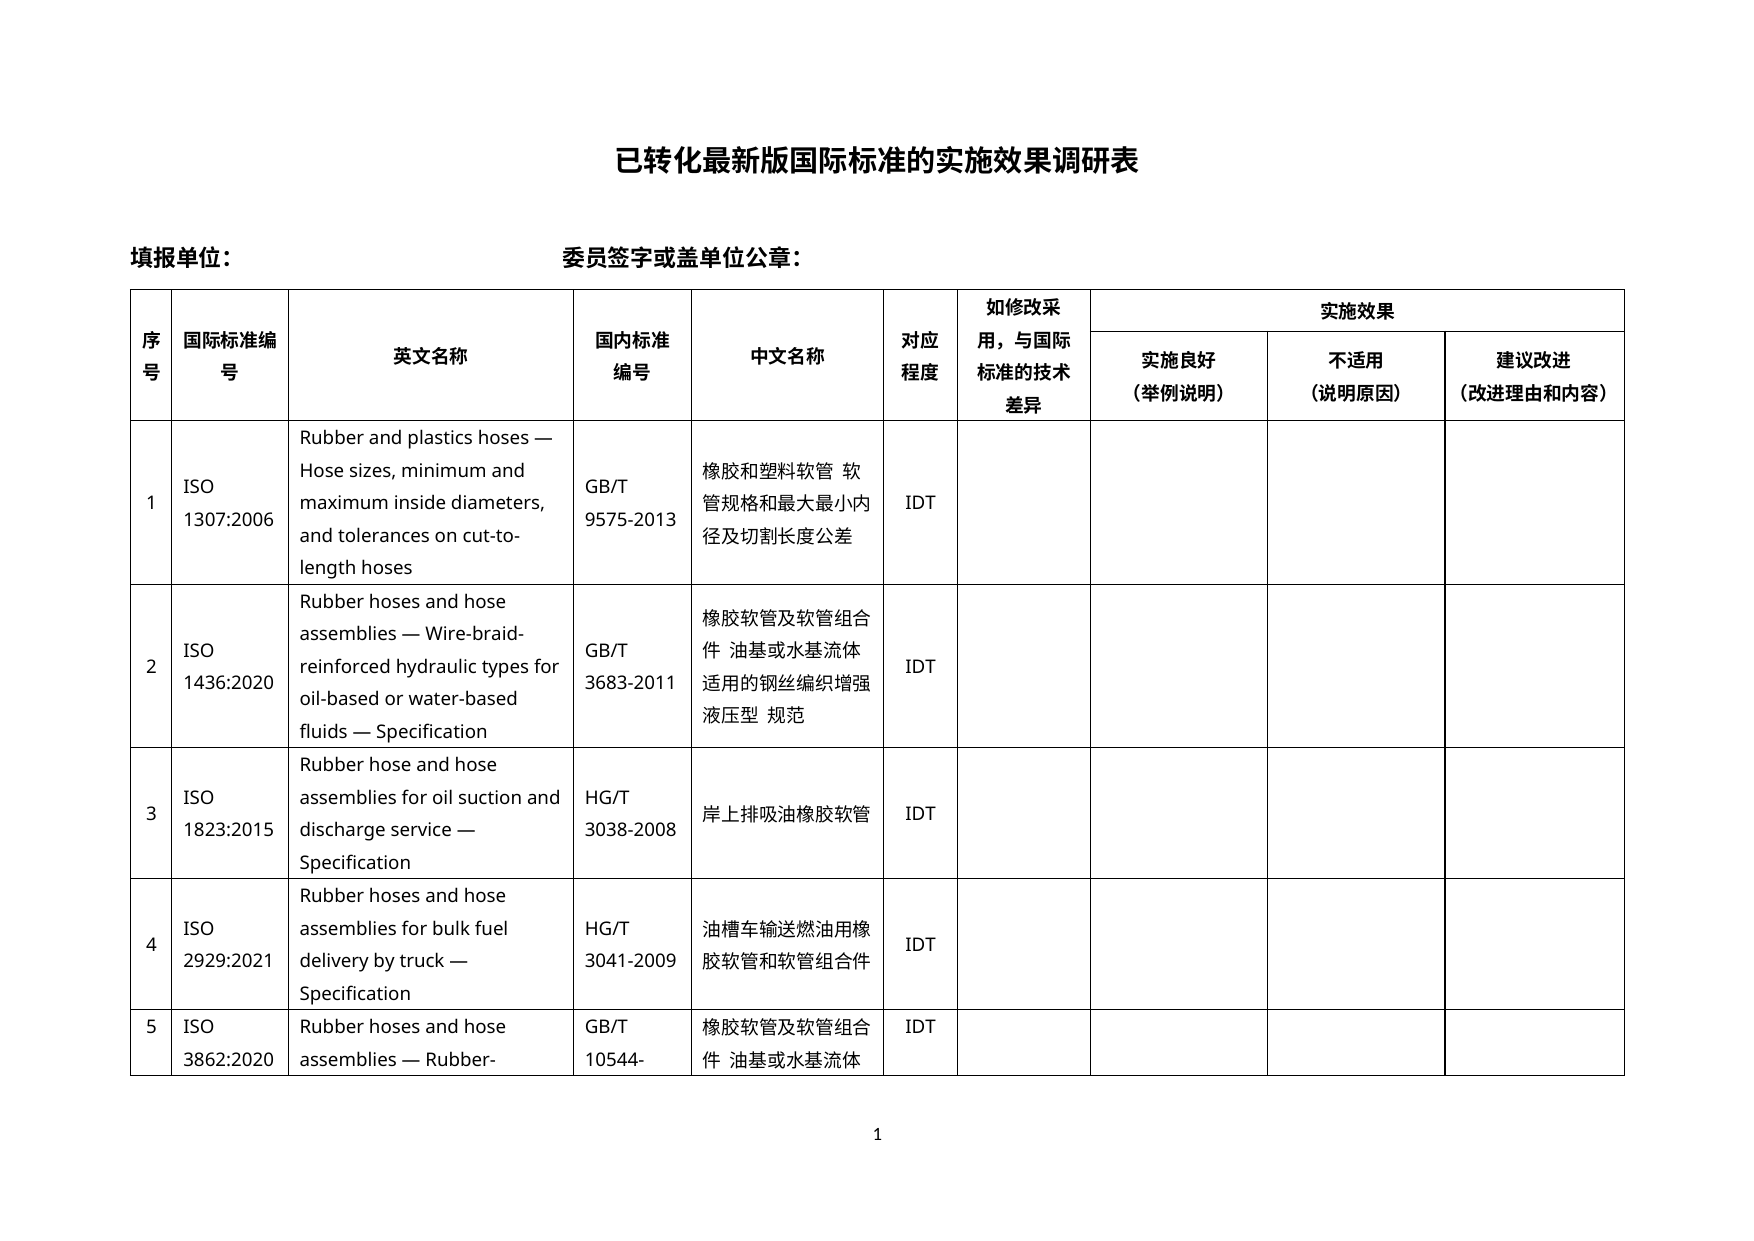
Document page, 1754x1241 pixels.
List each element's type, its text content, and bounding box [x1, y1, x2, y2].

table_cell 2 [131, 585, 171, 747]
table_cell [1446, 421, 1624, 584]
table_cell Rubber hoses and hose assemblies — Wire-braid-reinforced hydraulic types for oil-based or water-based fluids — Specification [289, 585, 573, 747]
table_header 对应程度 [884, 290, 957, 420]
table_cell ISO 1823:2015 [172, 748, 288, 878]
table_cell GB/T 10544-2022 [574, 1010, 691, 1075]
table_cell [1268, 421, 1444, 584]
table_cell Rubber hoses and hose assemblies for bulk fuel delivery by truck — Specification [289, 879, 573, 1009]
table_cell IDT [884, 421, 957, 584]
table_header 国内标准 编号 [574, 290, 691, 420]
table_cell 不适用 （说明原因） [1268, 332, 1444, 420]
table_cell 油槽车输送燃油用橡胶软管和软管组合件 [692, 879, 883, 1009]
table_cell IDT [884, 748, 957, 878]
table_cell [958, 879, 1090, 1009]
table_cell [1268, 585, 1444, 747]
table_cell HG/T 3041-2009 [574, 879, 691, 1009]
table_cell 4 [131, 879, 171, 1009]
table_cell [1446, 585, 1624, 747]
table_cell [1091, 421, 1267, 584]
table_cell [1446, 748, 1624, 878]
table_cell 建议改进 （改进理由和内容） [1446, 332, 1624, 420]
table_cell [1091, 879, 1267, 1009]
table_cell IDT [884, 879, 957, 1009]
table_cell HG/T 3038-2008 [574, 748, 691, 878]
table_cell ISO 2929:2021 [172, 879, 288, 1009]
table_cell 3 [131, 748, 171, 878]
table_cell 岸上排吸油橡胶软管 [692, 748, 883, 878]
table_cell 橡胶软管及软管组合件 油基或水基流体适用的钢丝缠绕增强外覆橡胶液压型 规范 [692, 1010, 883, 1075]
table_header 如修改采用，与国际标准的技术差异 [958, 290, 1090, 420]
table_cell Rubber hose and hose assemblies for oil suction and discharge service — Specification [289, 748, 573, 878]
table_cell IDT [884, 585, 957, 747]
table_cell ISO 3862:2020 [172, 1010, 288, 1075]
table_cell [289, 1010, 573, 1075]
table_cell [1268, 879, 1444, 1009]
text 已转化最新版国际标准的实施效果调研表 [130, 127, 1624, 192]
table_header 国际标准编号 [172, 290, 288, 420]
table_header 中文名称 [692, 290, 883, 420]
table_cell 5 [131, 1010, 171, 1075]
table_cell 橡胶软管及软管组合件 油基或水基流体适用的钢丝编织增强液压型 规范 [692, 585, 883, 747]
table_cell 实施良好 （举例说明） [1091, 332, 1267, 420]
table_cell ISO 1307:2006 [172, 421, 288, 584]
table_cell [1446, 879, 1624, 1009]
table_cell GB/T 9575-2013 [574, 421, 691, 584]
table_cell [1446, 1010, 1624, 1075]
text 填报单位： 委员签字或盖单位公章： [130, 224, 1624, 289]
table_cell [958, 748, 1090, 878]
table_cell [958, 585, 1090, 747]
table_header 序号 [131, 290, 171, 420]
table_cell [1091, 748, 1267, 878]
table_cell [1091, 1010, 1267, 1075]
table_cell [958, 421, 1090, 584]
table_cell [1091, 585, 1267, 747]
table_cell 橡胶和塑料软管 软管规格和最大最小内径及切割长度公差 [692, 421, 883, 584]
table_header 英文名称 [289, 290, 573, 420]
table_cell [1268, 748, 1444, 878]
table_cell Rubber and plastics hoses — Hose sizes, minimum and maximum inside diameters, and tolerances on cut-to-length hoses [289, 421, 573, 584]
table_cell 1 [131, 421, 171, 584]
table_cell [958, 1010, 1090, 1075]
table_cell IDT [884, 1010, 957, 1075]
table_cell GB/T 3683-2011 [574, 585, 691, 747]
table_header 实施效果 [1091, 290, 1624, 331]
table_cell ISO 1436:2020 [172, 585, 288, 747]
table_cell [1268, 1010, 1444, 1075]
